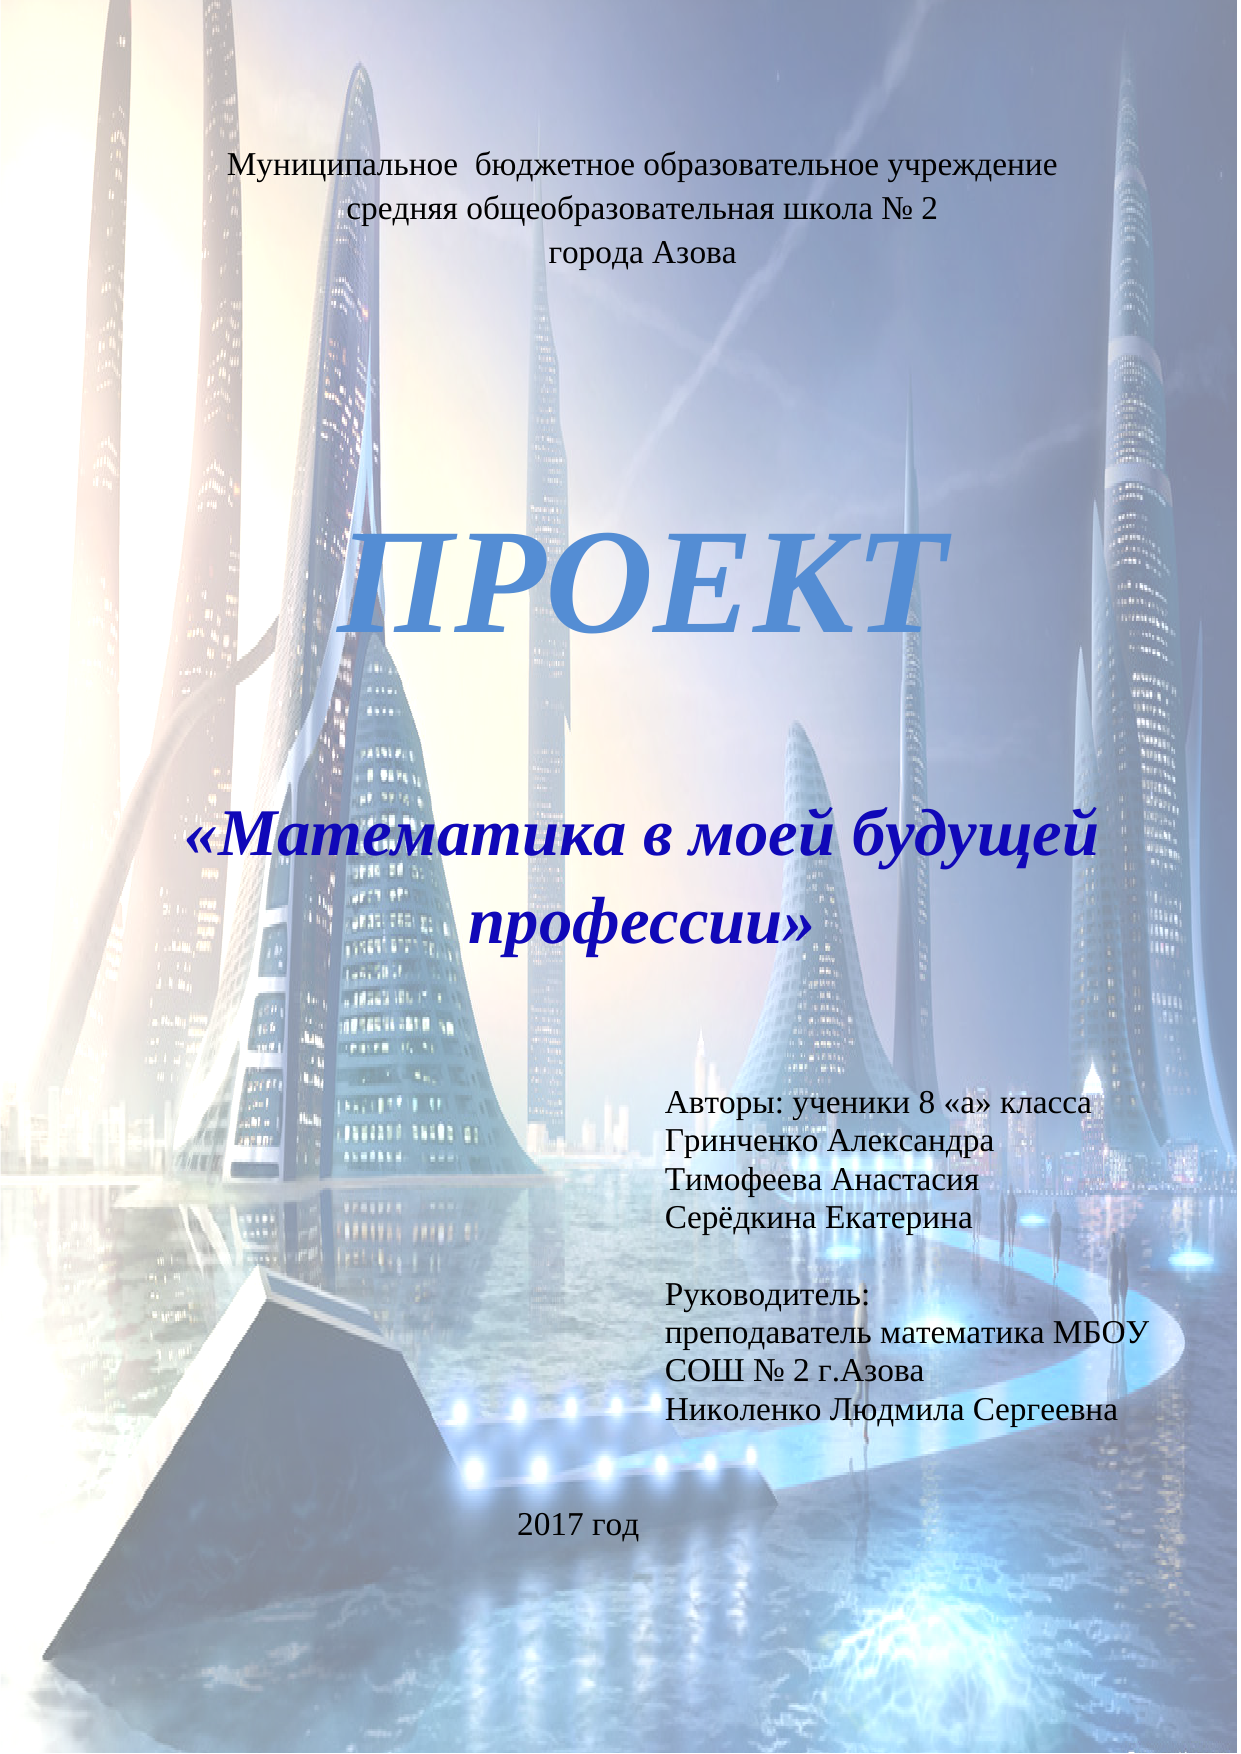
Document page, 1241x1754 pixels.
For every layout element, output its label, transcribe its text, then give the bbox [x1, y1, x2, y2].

text Авторы: ученики 8 «а» класса [664, 1082, 1152, 1121]
text Гринченко Александра [664, 1121, 1152, 1159]
text «Математика в моей будущей профессии» [133, 793, 1152, 958]
text Тимофеева Анастасия [664, 1159, 1152, 1197]
text Николенко Людмила Сергеевна [664, 1389, 1152, 1427]
text Муниципальное бюджетное образовательное учреждение средняя общеобразовательная школа № 2 города Азова [133, 144, 1152, 271]
text Серёдкина Екатерина [664, 1197, 1152, 1236]
text Руководитель: [664, 1274, 1152, 1312]
text преподаватель математика МБОУ СОШ № 2 г.Азова [664, 1312, 1152, 1389]
text ПРОЕКТ [133, 492, 1152, 665]
text 2017 год [517, 1504, 1152, 1542]
